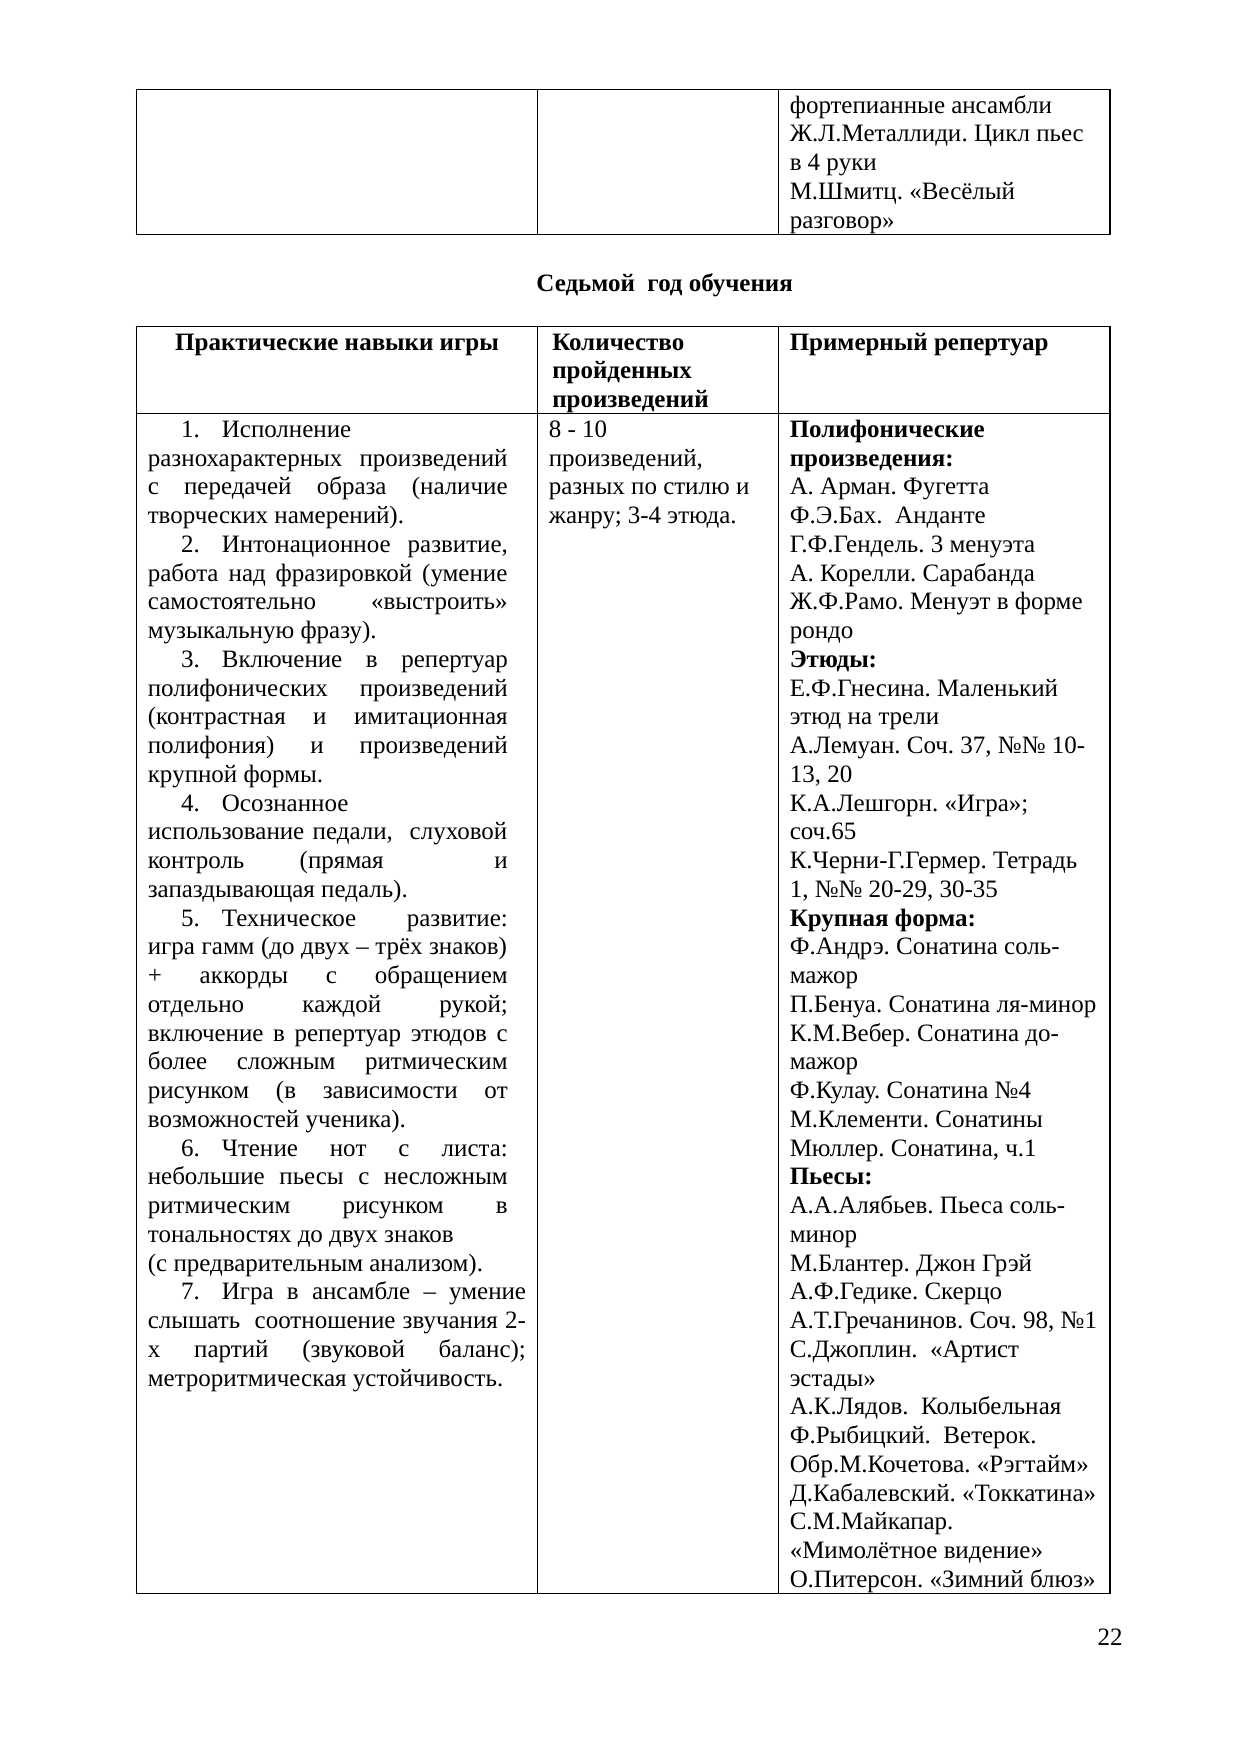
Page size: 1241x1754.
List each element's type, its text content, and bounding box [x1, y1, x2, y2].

table_header Количество пройденных произведений [538, 327, 778, 413]
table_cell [137, 90, 537, 233]
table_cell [779, 90, 1109, 233]
table_header Примерный репертуар [779, 327, 1109, 413]
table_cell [137, 414, 537, 1593]
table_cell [538, 90, 778, 233]
text Седьмой год обучения [148, 268, 1122, 297]
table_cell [779, 414, 1109, 1593]
table_header Практические навыки игры [137, 327, 537, 413]
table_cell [538, 414, 778, 1593]
